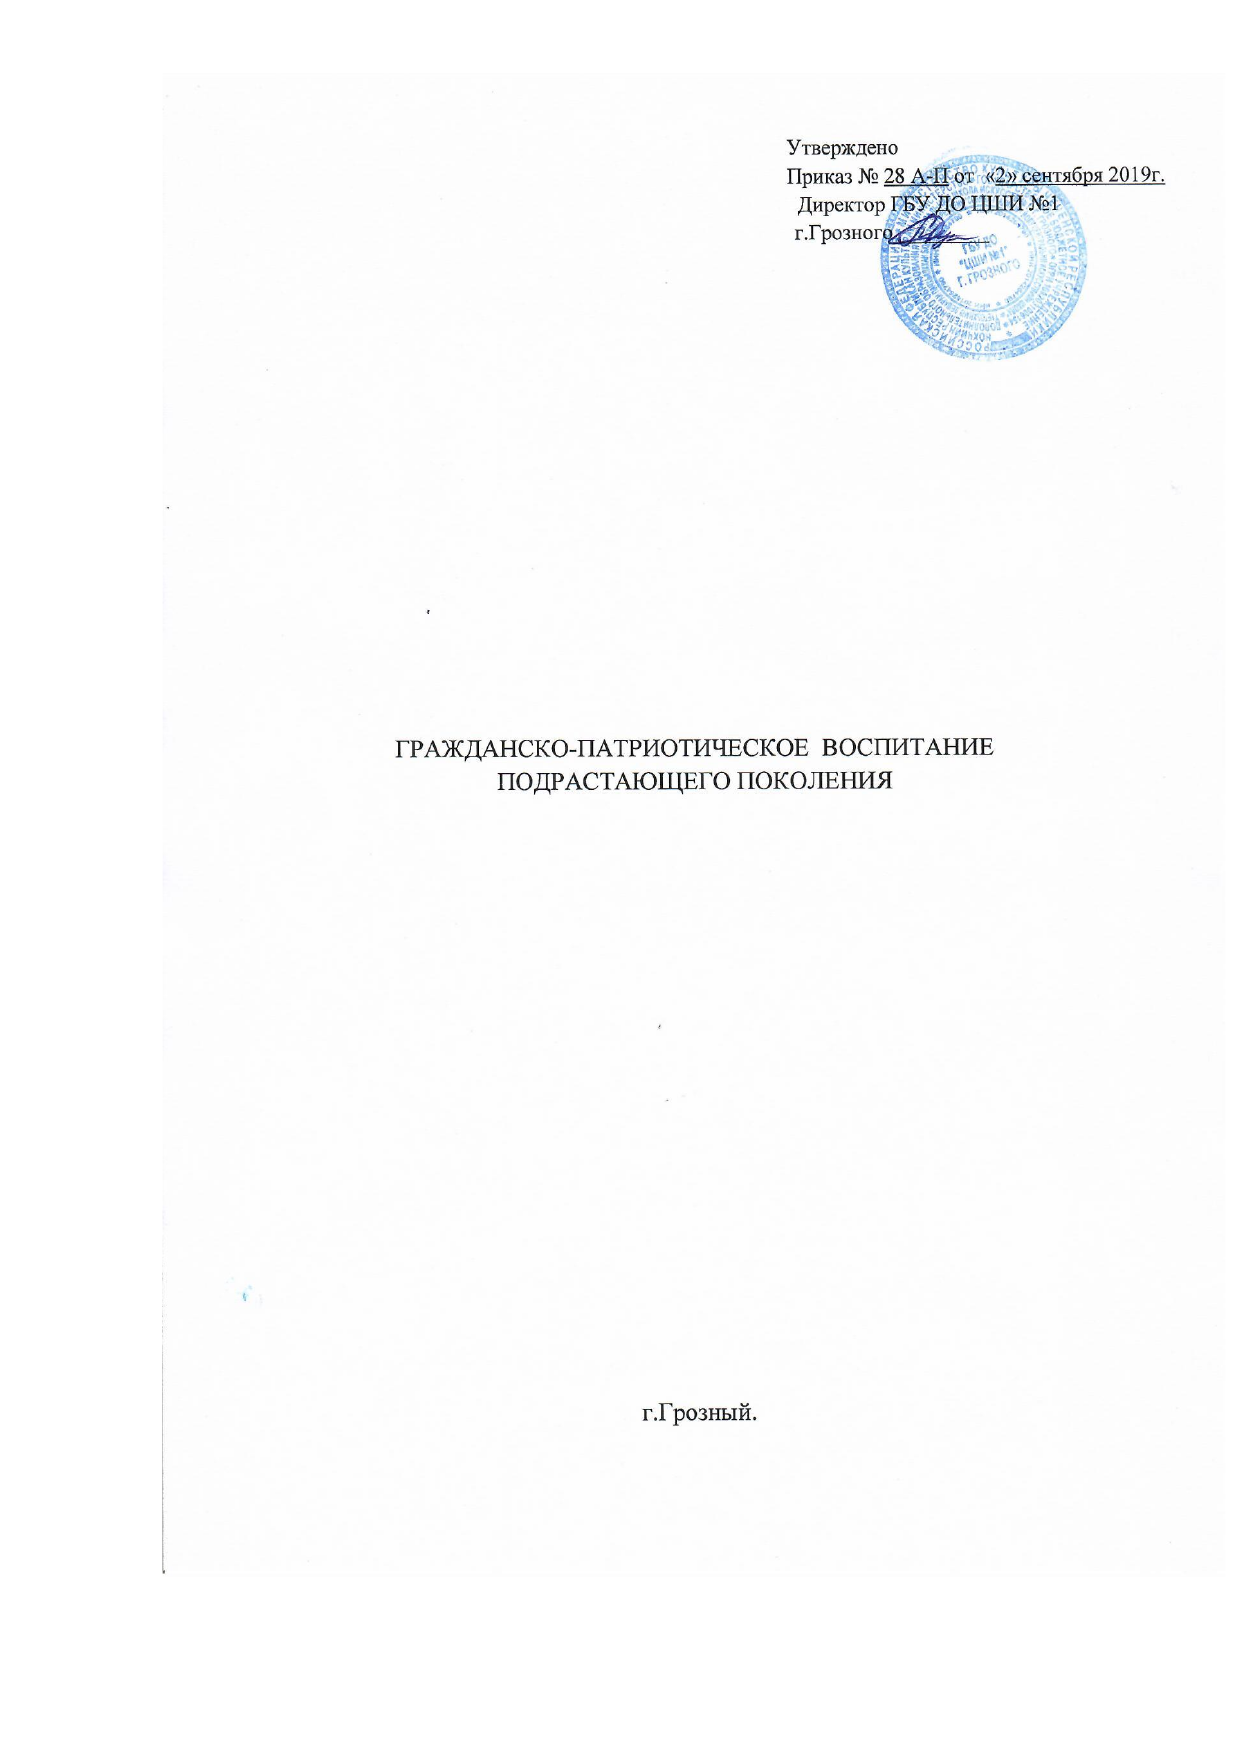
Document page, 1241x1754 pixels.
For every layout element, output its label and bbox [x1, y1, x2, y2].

picture [162, 73, 1226, 1577]
